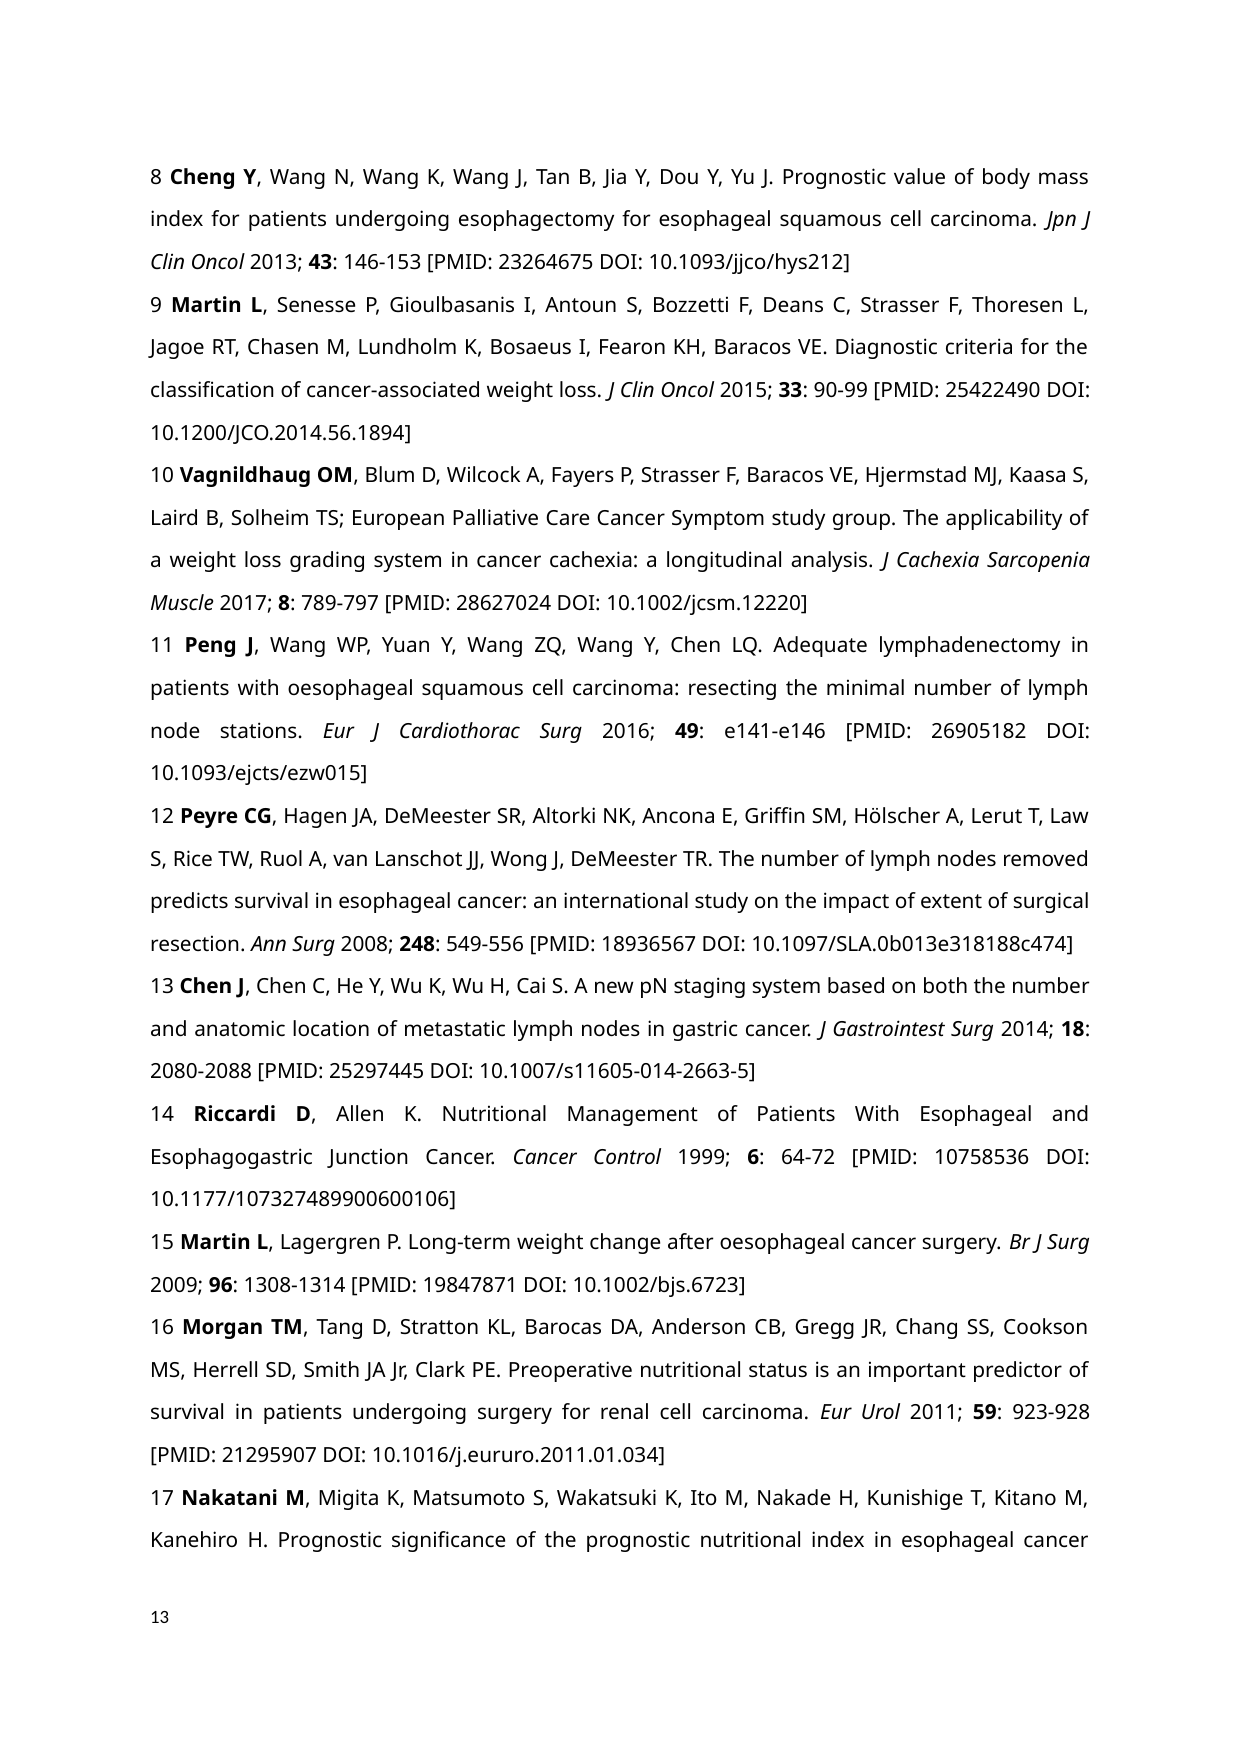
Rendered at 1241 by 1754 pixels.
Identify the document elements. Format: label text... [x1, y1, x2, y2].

text 12 Peyre CG, Hagen JA, DeMeester SR, Altorki NK, Ancona E, Griffin SM, Hölscher A, Lerut T, Law S, Rice TW, Ruol A, van Lanschot JJ, Wong J, DeMeester TR. The number of lymph nodes removed predicts survival in esophageal cancer: an international study on the impact of extent of surgical resection. Ann Surg 2008; 248: 549-556 [PMID: 18936567 DOI: 10.1097/SLA.0b013e318188c474] [150, 801, 1090, 957]
text 11 Peng J, Wang WP, Yuan Y, Wang ZQ, Wang Y, Chen LQ. Adequate lymphadenectomy in patients with oesophageal squamous cell carcinoma: resecting the minimal number of lymph node stations. Eur J Cardiothorac Surg 2016; 49: e141-e146 [PMID: 26905182 DOI: 10.1093/ejcts/ezw015] [150, 631, 1090, 787]
text 8 Cheng Y, Wang N, Wang K, Wang J, Tan B, Jia Y, Dou Y, Yu J. Prognostic value of body mass index for patients undergoing esophagectomy for esophageal squamous cell carcinoma. Jpn J Clin Oncol 2013; 43: 146-153 [PMID: 23264675 DOI: 10.1093/jjco/hys212] [150, 162, 1090, 276]
text 9 Martin L, Senesse P, Gioulbasanis I, Antoun S, Bozzetti F, Deans C, Strasser F, Thoresen L, Jagoe RT, Chasen M, Lundholm K, Bosaeus I, Fearon KH, Baracos VE. Diagnostic criteria for the classification of cancer-associated weight loss. J Clin Oncol 2015; 33: 90-99 [PMID: 25422490 DOI: 10.1200/JCO.2014.56.1894] [150, 290, 1090, 446]
text 13 Chen J, Chen C, He Y, Wu K, Wu H, Cai S. A new pN staging system based on both the number and anatomic location of metastatic lymph nodes in gastric cancer. J Gastrointest Surg 2014; 18: 2080-2088 [PMID: 25297445 DOI: 10.1007/s11605-014-2663-5] [150, 971, 1090, 1085]
text 15 Martin L, Lagergren P. Long-term weight change after oesophageal cancer surgery. Br J Surg 2009; 96: 1308-1314 [PMID: 19847871 DOI: 10.1002/bjs.6723] [150, 1227, 1090, 1298]
text 16 Morgan TM, Tang D, Stratton KL, Barocas DA, Anderson CB, Gregg JR, Chang SS, Cookson MS, Herrell SD, Smith JA Jr, Clark PE. Preoperative nutritional status is an important predictor of survival in patients undergoing surgery for renal cell carcinoma. Eur Urol 2011; 59: 923-928 [PMID: 21295907 DOI: 10.1016/j.eururo.2011.01.034] [150, 1312, 1090, 1468]
text 10 Vagnildhaug OM, Blum D, Wilcock A, Fayers P, Strasser F, Baracos VE, Hjermstad MJ, Kaasa S, Laird B, Solheim TS; European Palliative Care Cancer Symptom study group. The applicability of a weight loss grading system in cancer cachexia: a longitudinal analysis. J Cachexia Sarcopenia Muscle 2017; 8: 789-797 [PMID: 28627024 DOI: 10.1002/jcsm.12220] [150, 460, 1090, 616]
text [150, 1483, 1090, 1554]
text 14 Riccardi D, Allen K. Nutritional Management of Patients With Esophageal and Esophagogastric Junction Cancer. Cancer Control 1999; 6: 64-72 [PMID: 10758536 DOI: 10.1177/107327489900600106] [150, 1099, 1090, 1213]
